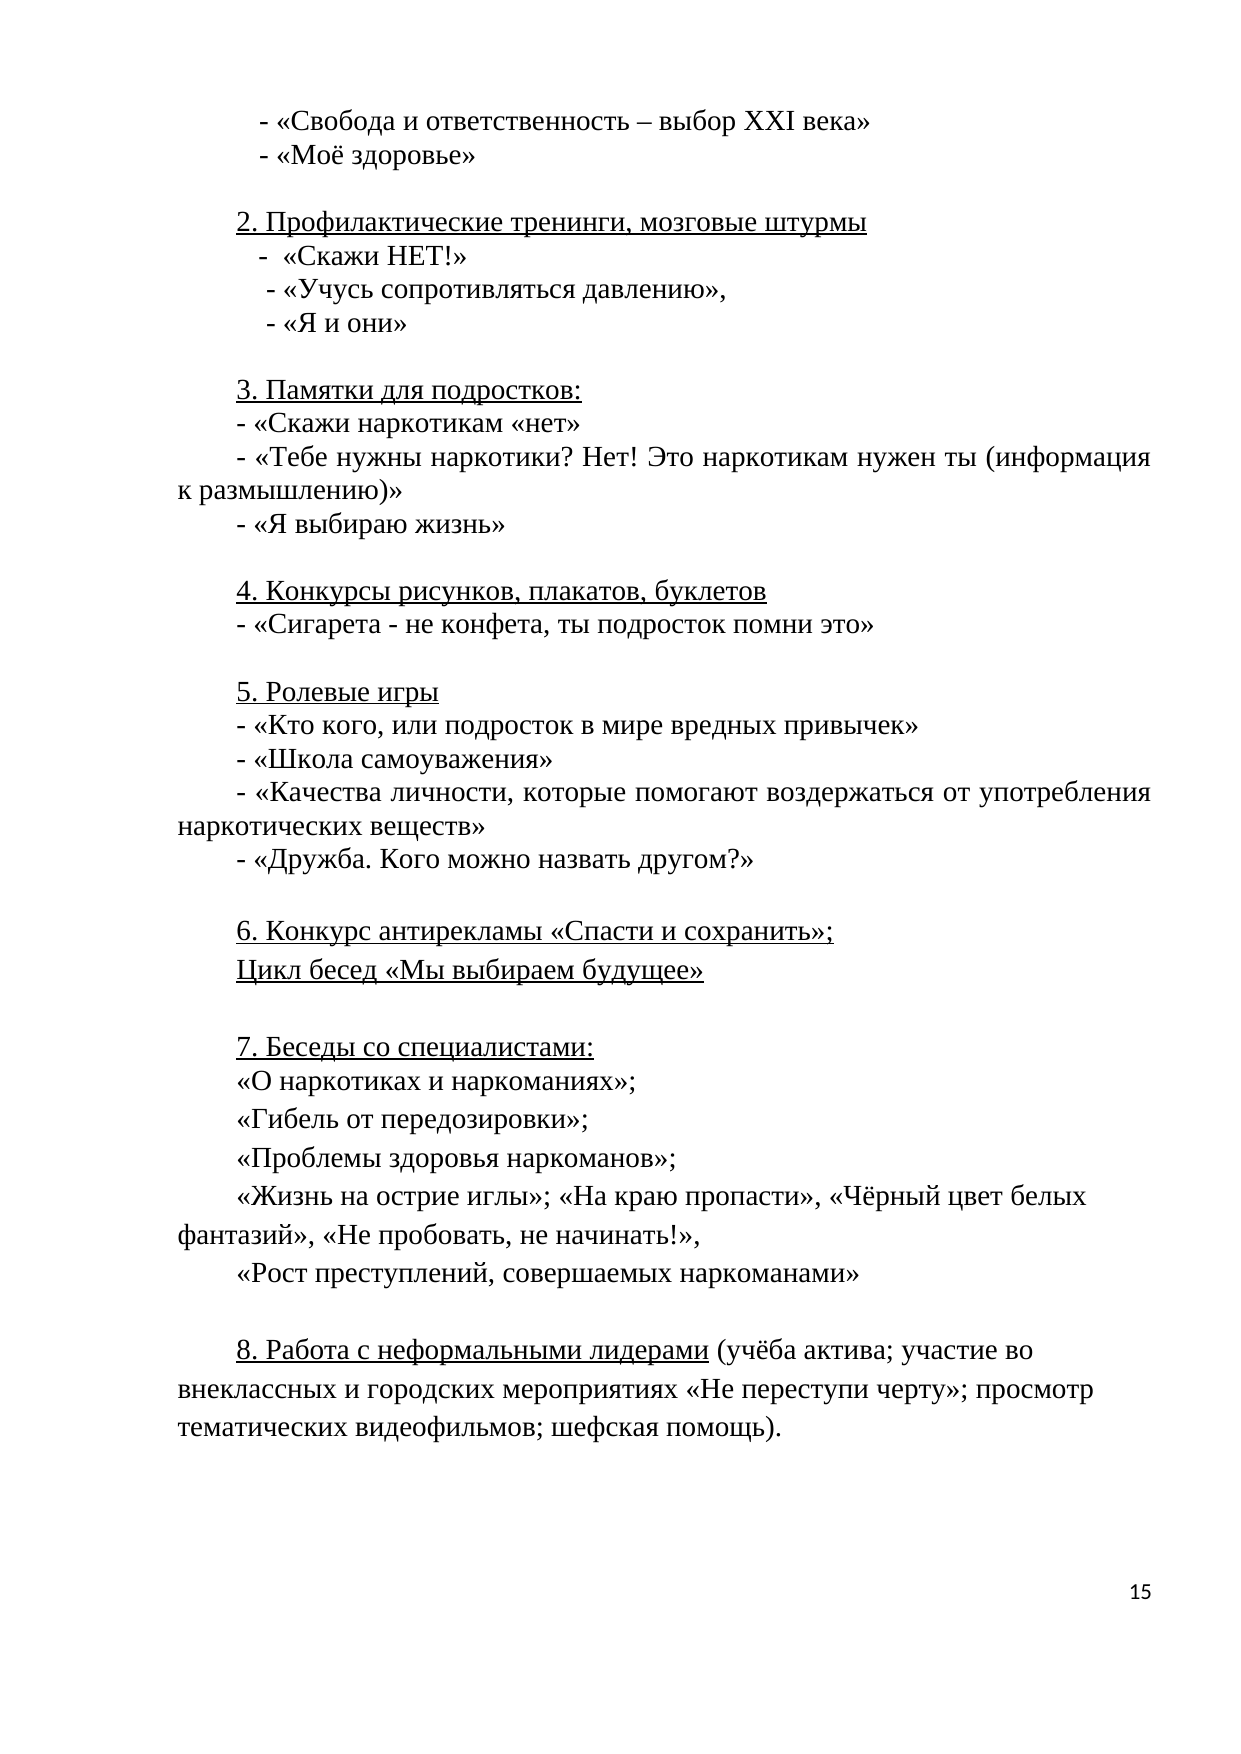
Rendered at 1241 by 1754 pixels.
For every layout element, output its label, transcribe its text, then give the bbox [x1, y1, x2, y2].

list - «Учусь сопротивляться давлению», [177, 271, 1152, 305]
list - «Моё здоровье» [259, 137, 1152, 171]
list 2. Профилактические тренинги, мозговые штурмы [177, 204, 1152, 238]
list «Рост преступлений, совершаемых наркоманами» [177, 1255, 1152, 1289]
list - «Качества личности, которые помогают воздержаться от употребления наркотических веществ» [177, 774, 1152, 841]
list «Проблемы здоровья наркоманов»; [177, 1140, 1152, 1173]
list - «Школа самоуважения» [177, 741, 1152, 774]
list 7. Беседы со специалистами: [177, 1029, 1152, 1063]
list «О наркотиках и наркоманиях»; [177, 1063, 1152, 1096]
list 3. Памятки для подростков: [177, 372, 1152, 405]
list - «Скажи НЕТ!» [177, 238, 1152, 271]
list Цикл бесед «Мы выбираем будущее» [177, 952, 1152, 986]
list «Жизнь на острие иглы»; «На краю пропасти», «Чёрный цвет белых фантазий», «Не пробовать, не начинать!», [177, 1178, 1152, 1250]
list 5. Ролевые игры [177, 674, 1152, 707]
list 8. Работа с неформальными лидерами (учёба актива; участие во внеклассных и городских мероприятиях «Не переступи черту»; просмотр тематических видеофильмов; шефская помощь). [177, 1332, 1152, 1443]
list - «Скажи наркотикам «нет» [177, 405, 1152, 439]
list 6. Конкурс антирекламы «Спасти и сохранить»; [177, 913, 1152, 947]
list - «Сигарета - не конфета, ты подросток помни это» [177, 607, 1152, 640]
list 4. Конкурсы рисунков, плакатов, буклетов [177, 573, 1152, 607]
list - «Я выбираю жизнь» [177, 506, 1152, 539]
list - «Тебе нужны наркотики? Нет! Это наркотикам нужен ты (информация к размышлению)» [177, 439, 1152, 506]
list «Гибель от передозировки»; [177, 1101, 1152, 1135]
list - «Кто кого, или подросток в мире вредных привычек» [177, 707, 1152, 741]
list - «Свобода и ответственность – выбор XXI века» [259, 103, 1152, 137]
list - «Дружба. Кого можно назвать другом?» [177, 841, 1152, 875]
list - «Я и они» [177, 305, 1152, 338]
